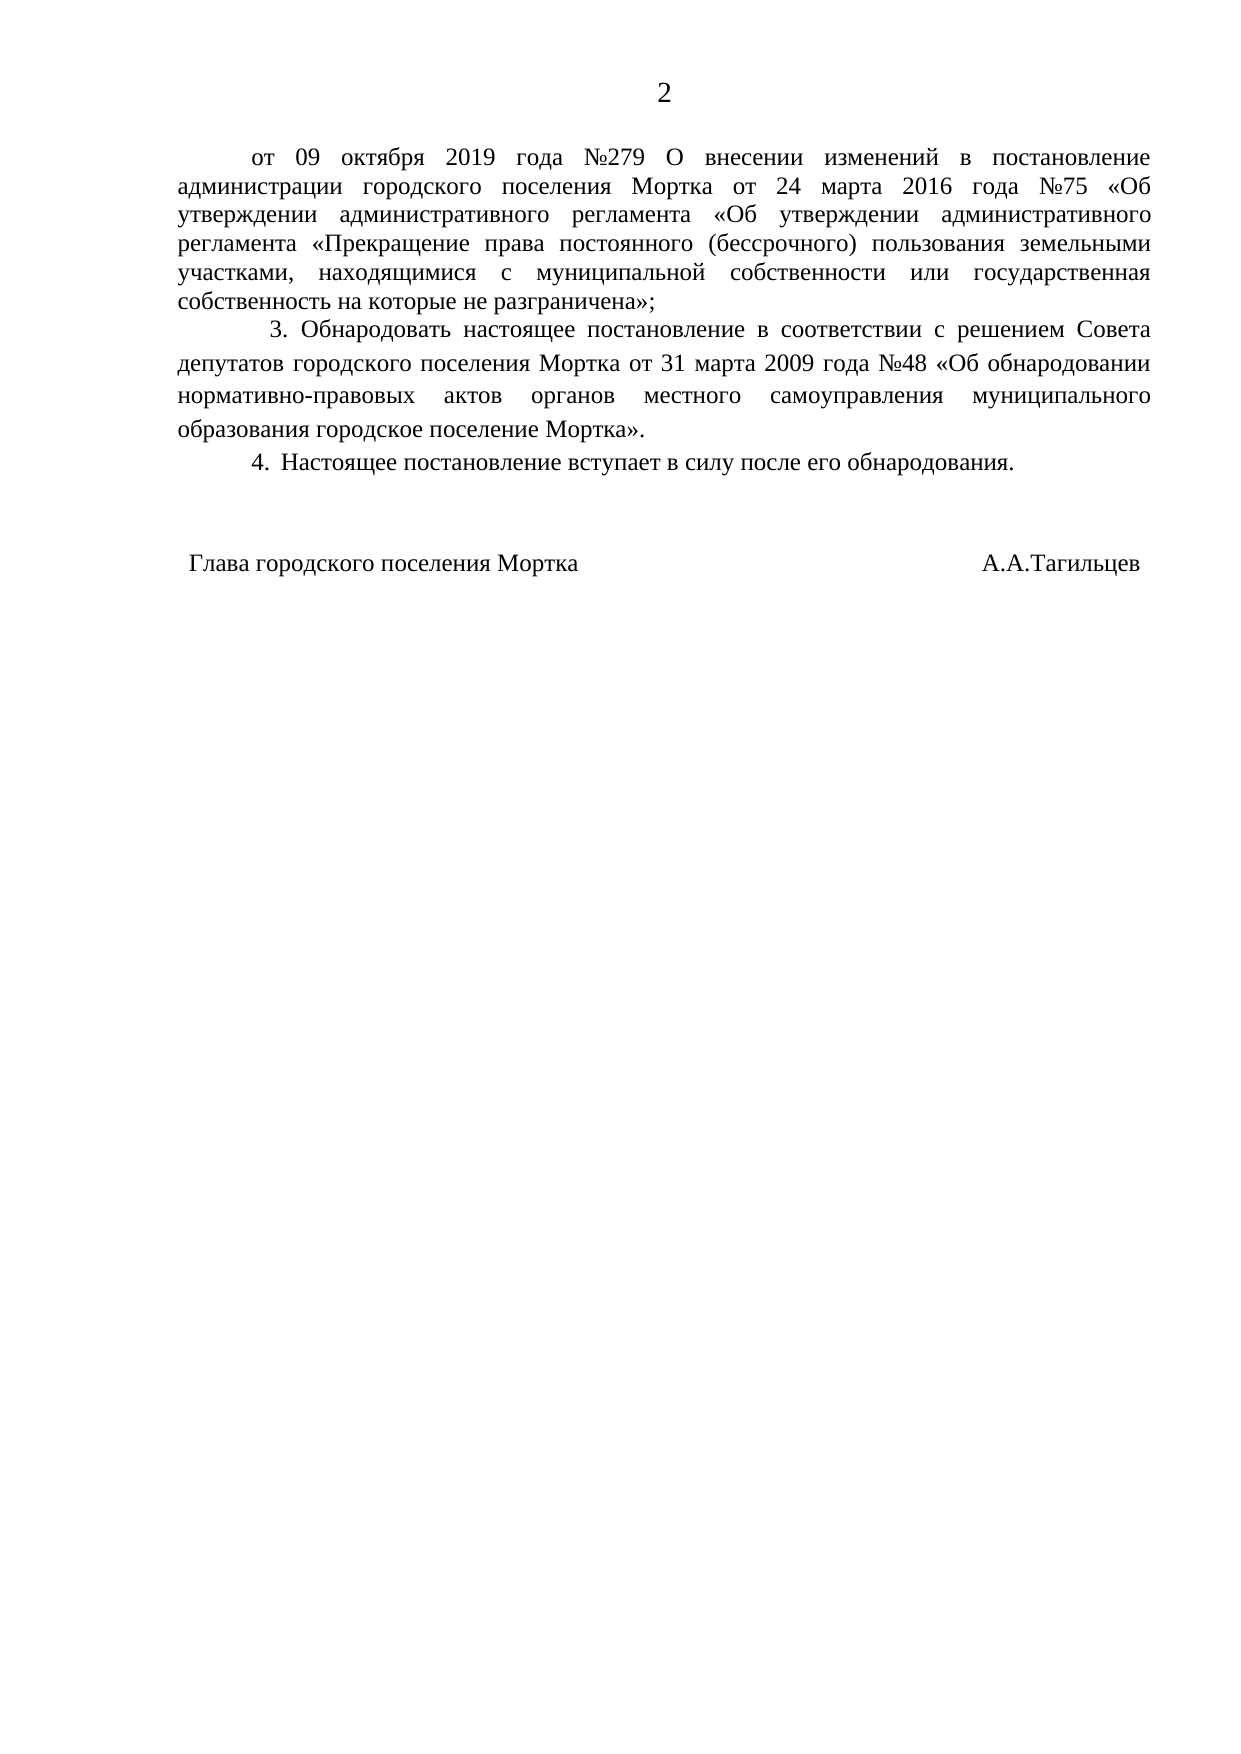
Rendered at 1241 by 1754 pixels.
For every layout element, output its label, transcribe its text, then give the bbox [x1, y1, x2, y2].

text от 09 октября 2019 года №279 О внесении изменений в постановление администрации городского поселения Мортка от 24 марта 2016 года №75 «Об утверждении административного регламента «Об утверждении административного регламента «Прекращение права постоянного (бессрочного) пользования земельными участками, находящимися с муниципальной собственности или государственная собственность на которые не разграничена»; [177, 142, 1152, 314]
table_header Глава городского поселения Мортка [177, 501, 664, 596]
table_header А.А.Тагильцев [664, 501, 1152, 596]
text 3. Обнародовать настоящее постановление в соответствии с решением Совета депутатов городского поселения Мортка от 31 марта 2009 года №48 «Об обнародовании нормативно-правовых актов органов местного самоуправления муниципального образования городское поселение Мортка». [177, 314, 1152, 442]
text 4. Настоящее постановление вступает в силу после его обнародования. [177, 447, 1152, 475]
